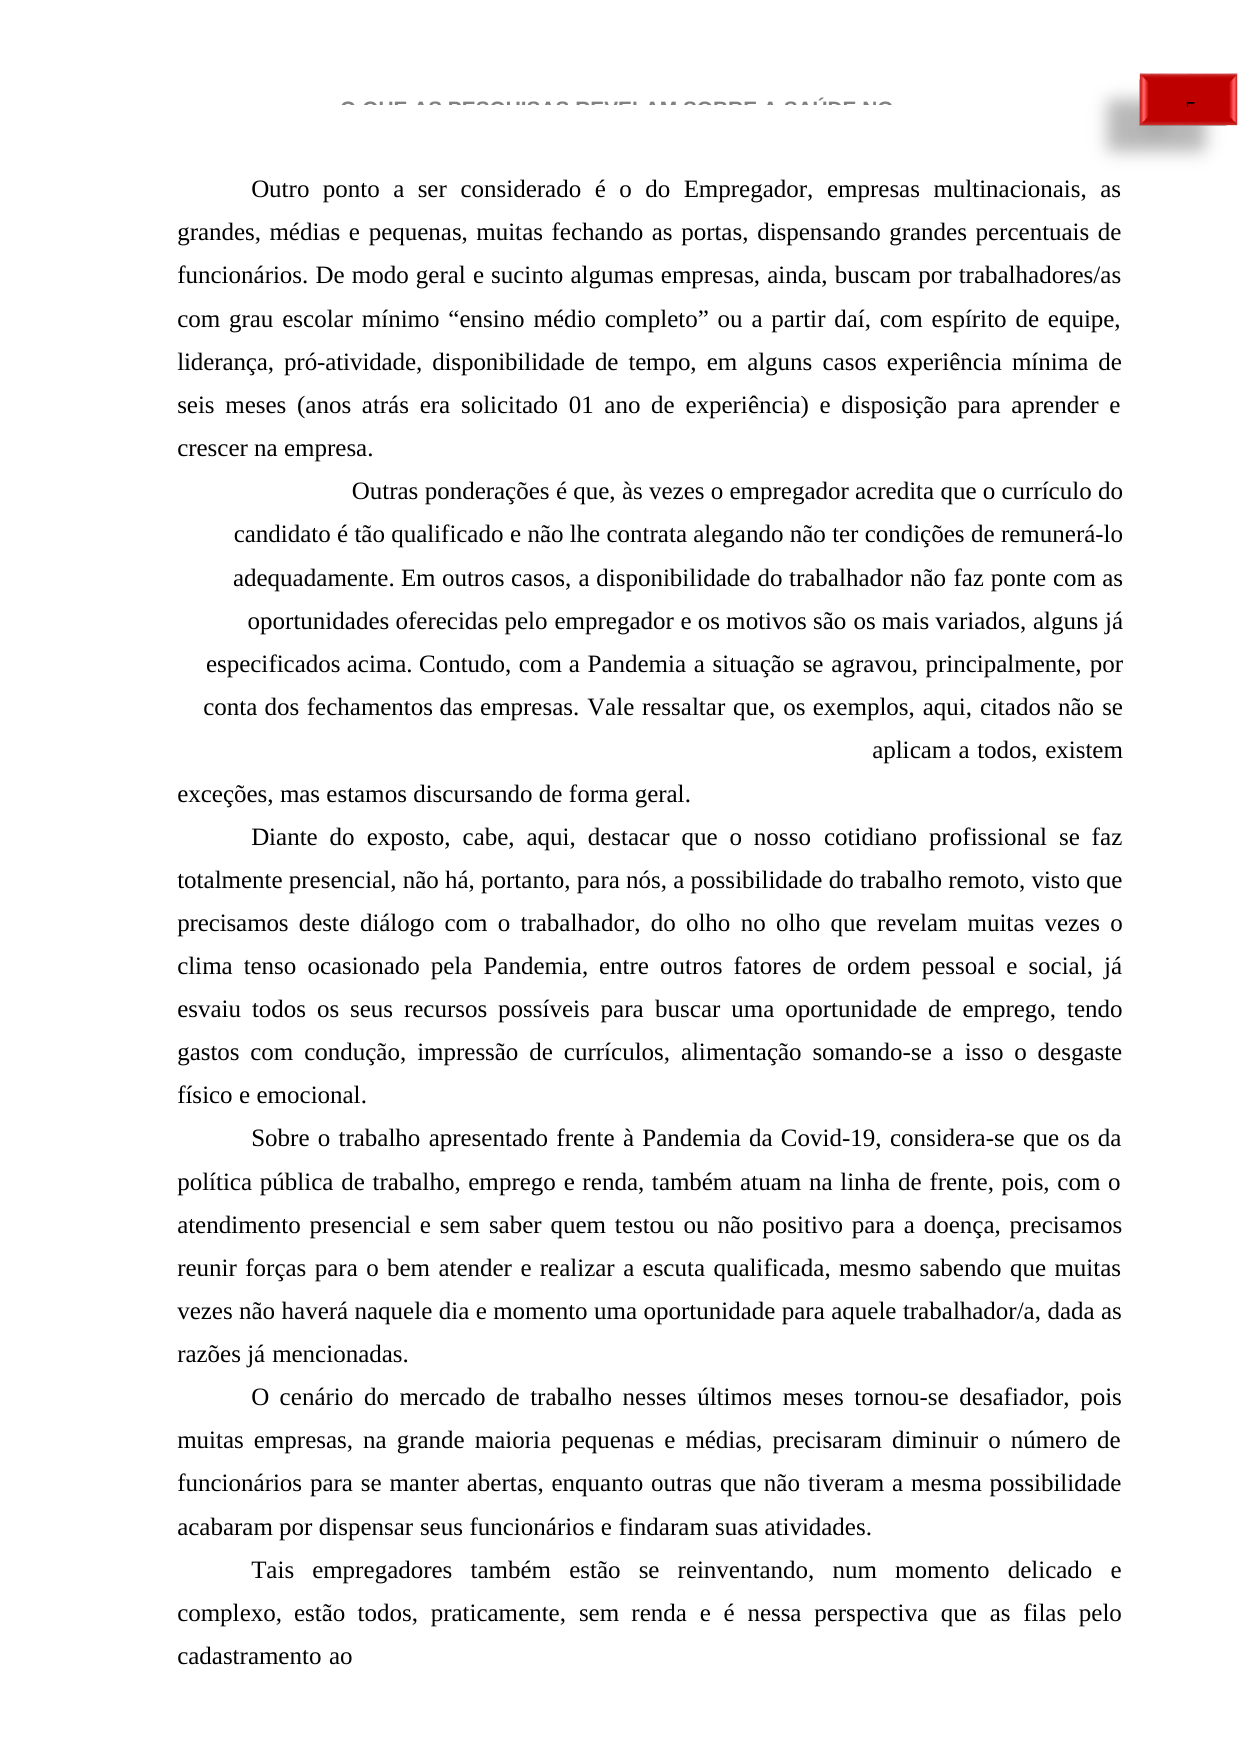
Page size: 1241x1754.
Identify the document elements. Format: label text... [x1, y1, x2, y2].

text exceções, mas estamos discursando de forma geral. [177, 779, 1163, 807]
text Tais empregadores também estão se reinventando, num momento delicado e complexo, estão todos, praticamente, sem renda e é nessa perspectiva que as filas pelo cadastramento ao [177, 1555, 1122, 1670]
text O cenário do mercado de trabalho nesses últimos meses tornou-se desafiador, pois muitas empresas, na grande maioria pequenas e médias, precisaram diminuir o número de funcionários para se manter abertas, enquanto outras que não tiveram a mesma possibilidade acabaram por dispensar seus funcionários e findaram suas atividades. [177, 1382, 1122, 1540]
text Outras ponderações é que, às vezes o empregador acredita que o currículo do candidato é tão qualificado e não lhe contrata alegando não ter condições de remunerá-lo adequadamente. Em outros casos, a disponibilidade do trabalhador não faz ponte com as oportunidades oferecidas pelo empregador e os motivos são os mais variados, alguns já especificados acima. Contudo, com a Pandemia a situação se agravou, principalmente, por conta dos fechamentos das empresas. Vale ressaltar que, os exemplos, aqui, citados não se aplicam a todos, existem [177, 476, 1123, 764]
text Diante do exposto, cabe, aqui, destacar que o nosso cotidiano profissional se faz totalmente presencial, não há, portanto, para nós, a possibilidade do trabalho remoto, visto que precisamos deste diálogo com o trabalhador, do olho no olho que revelam muitas vezes o clima tenso ocasionado pela Pandemia, entre outros fatores de ordem pessoal e social, já esvaiu todos os seus recursos possíveis para buscar uma oportunidade de emprego, tendo gastos com condução, impressão de currículos, alimentação somando-se a isso o desgaste físico e emocional. [177, 822, 1123, 1109]
picture [1086, 73, 1238, 171]
text Sobre o trabalho apresentado frente à Pandemia da Covid-19, considera-se que os da política pública de trabalho, emprego e renda, também atuam na linha de frente, pois, com o atendimento presencial e sem saber quem testou ou não positivo para a doença, precisamos reunir forças para o bem atender e realizar a escuta qualificada, mesmo sabendo que muitas vezes não haverá naquele dia e momento uma oportunidade para aquele trabalhador/a, dada as razões já mencionadas. [177, 1123, 1123, 1368]
text Outro ponto a ser considerado é o do Empregador, empresas multinacionais, as grandes, médias e pequenas, muitas fechando as portas, dispensando grandes percentuais de funcionários. De modo geral e sucinto algumas empresas, ainda, buscam por trabalhadores/as com grau escolar mínimo “ensino médio completo” ou a partir daí, com espírito de equipe, liderança, pró-atividade, disponibilidade de tempo, em alguns casos experiência mínima de seis meses (anos atrás era solicitado 01 ano de experiência) e disposição para aprender e crescer na empresa. [177, 174, 1122, 462]
